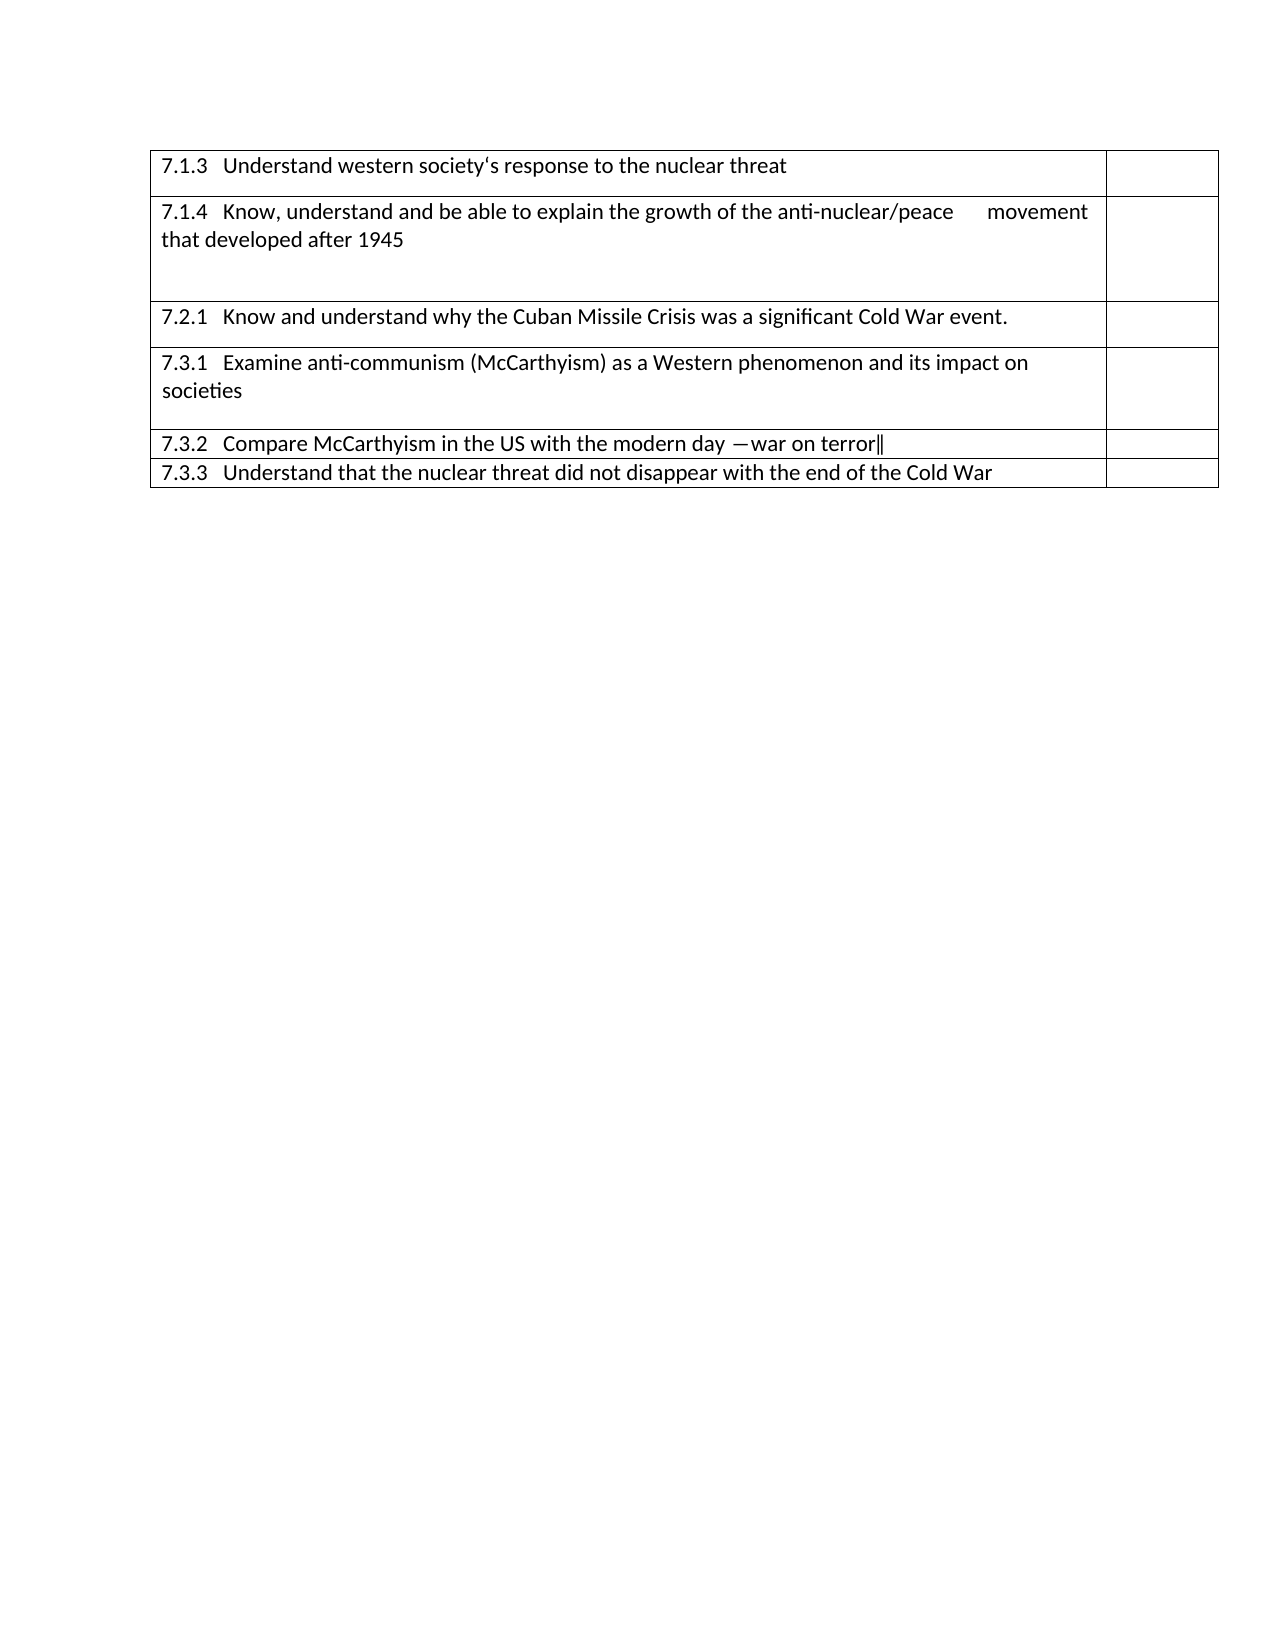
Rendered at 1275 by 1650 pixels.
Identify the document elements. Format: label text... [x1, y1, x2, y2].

table_cell [1107, 197, 1218, 301]
table_cell 7.2.1 Know and understand why the Cuban Missile Crisis was a significant Cold War event. [151, 302, 1106, 347]
table_cell [1107, 302, 1218, 347]
table_cell [1107, 348, 1218, 428]
table_cell 7.1.3 Understand western society‘s response to the nuclear threat [151, 151, 1106, 196]
table_cell 7.3.2 Compare McCarthyism in the US with the modern day ―war on terror‖ [151, 430, 1106, 457]
table_cell 7.3.1 Examine anti-communism (McCarthyism) as a Western phenomenon and its impact on societies [151, 348, 1106, 428]
table_cell 7.1.4 Know, understand and be able to explain the growth of the anti-nuclear/peace movement that developed after 1945 [151, 197, 1106, 301]
table_cell [1107, 151, 1218, 196]
table_cell [1107, 459, 1218, 487]
table_cell 7.3.3 Understand that the nuclear threat did not disappear with the end of the Cold War [151, 459, 1106, 487]
table_cell [1107, 430, 1218, 457]
